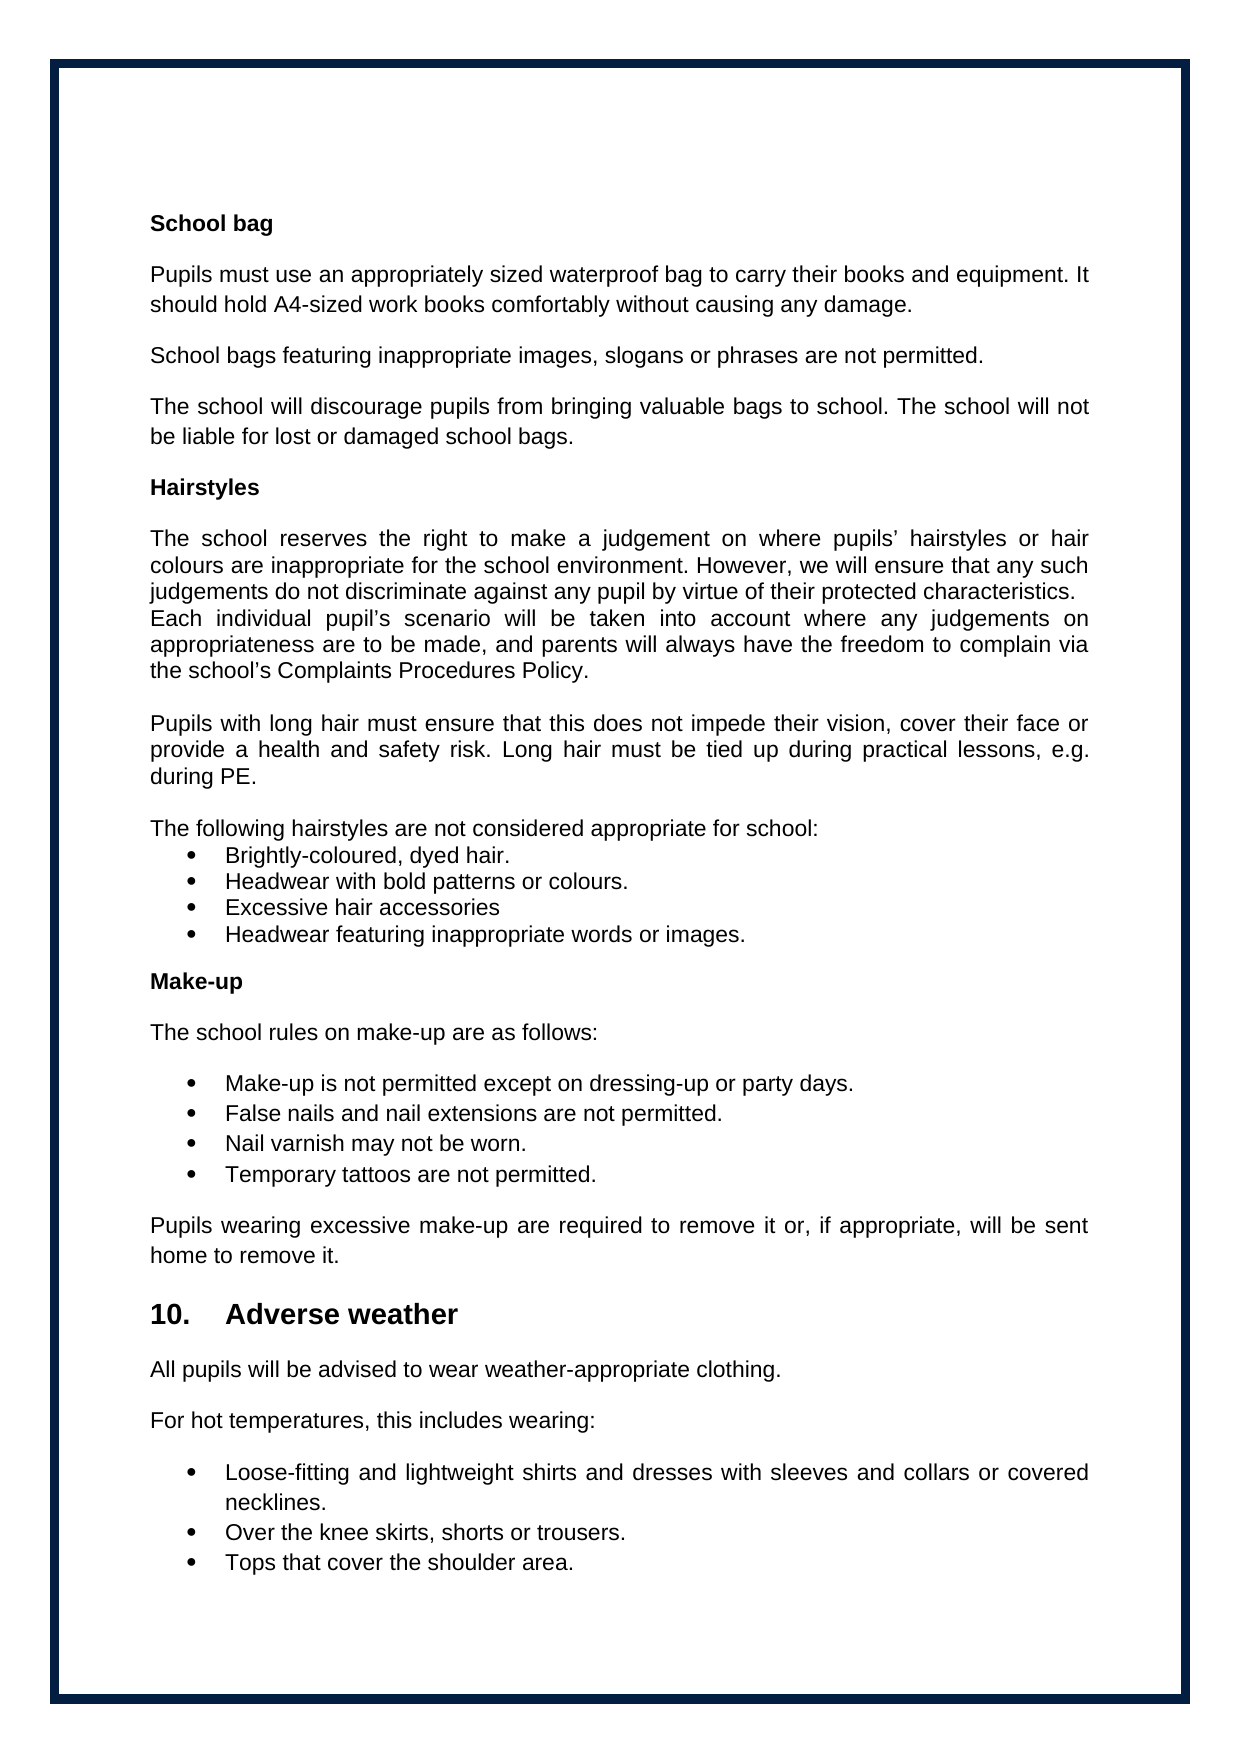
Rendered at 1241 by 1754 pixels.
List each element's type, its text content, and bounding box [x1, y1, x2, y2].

text Pupils with long hair must ensure that this does not impede their vision, cover their face or provide a health and safety risk. Long hair must be tied up during practical lessons, e.g. during PE. [150, 710, 1090, 789]
text School bag [150, 210, 1090, 236]
text The school will discourage pupils from bringing valuable bags to school. The school will not be liable for lost or damaged school bags. [150, 393, 1090, 450]
list Temporary tattoos are not permitted. [187, 1161, 1090, 1187]
text Each individual pupil’s scenario will be taken into account where any judgements on appropriateness are to be made, and parents will always have the freedom to complain via the school’s Complaints Procedures Policy. [150, 604, 1090, 683]
list Over the knee skirts, shorts or trousers. [187, 1519, 1090, 1545]
text The school reserves the right to make a judgement on where pupils’ hairstyles or hair colours are inappropriate for the school environment. However, we will ensure that any such judgements do not discriminate against any pupil by virtue of their protected characteristics. [150, 525, 1090, 604]
list Headwear with bold patterns or colours. [187, 868, 1090, 894]
text The following hairstyles are not considered appropriate for school: [150, 815, 1090, 842]
text Pupils must use an appropriately sized waterproof bag to carry their books and equipment. It should hold A4-sized work books comfortably without causing any damage. [150, 261, 1090, 317]
list Excessive hair accessories [187, 894, 1090, 921]
text The school rules on make-up are as follows: [150, 1019, 1090, 1045]
list Loose-fitting and lightweight shirts and dresses with sleeves and collars or covered necklines. [187, 1458, 1090, 1515]
text All pupils will be advised to wear weather-appropriate clothing. [150, 1356, 1090, 1383]
list False nails and nail extensions are not permitted. [187, 1100, 1090, 1127]
text Pupils wearing excessive make-up are required to remove it or, if appropriate, will be sent home to remove it. [150, 1212, 1090, 1268]
list Make-up is not permitted except on dressing-up or party days. [187, 1070, 1090, 1096]
text School bags featuring inappropriate images, slogans or phrases are not permitted. [150, 342, 1090, 368]
list Tops that cover the shoulder area. [187, 1549, 1090, 1576]
text Hairstyles [150, 474, 1090, 501]
text For hot temperatures, this includes wearing: [150, 1407, 1090, 1434]
subtitle Adverse weather [150, 1297, 1090, 1331]
text Make-up [150, 968, 1090, 994]
list Headwear featuring inappropriate words or images. [187, 921, 1090, 947]
list Nail varnish may not be worn. [187, 1130, 1090, 1157]
list Brightly-coloured, dyed hair. [187, 842, 1090, 868]
